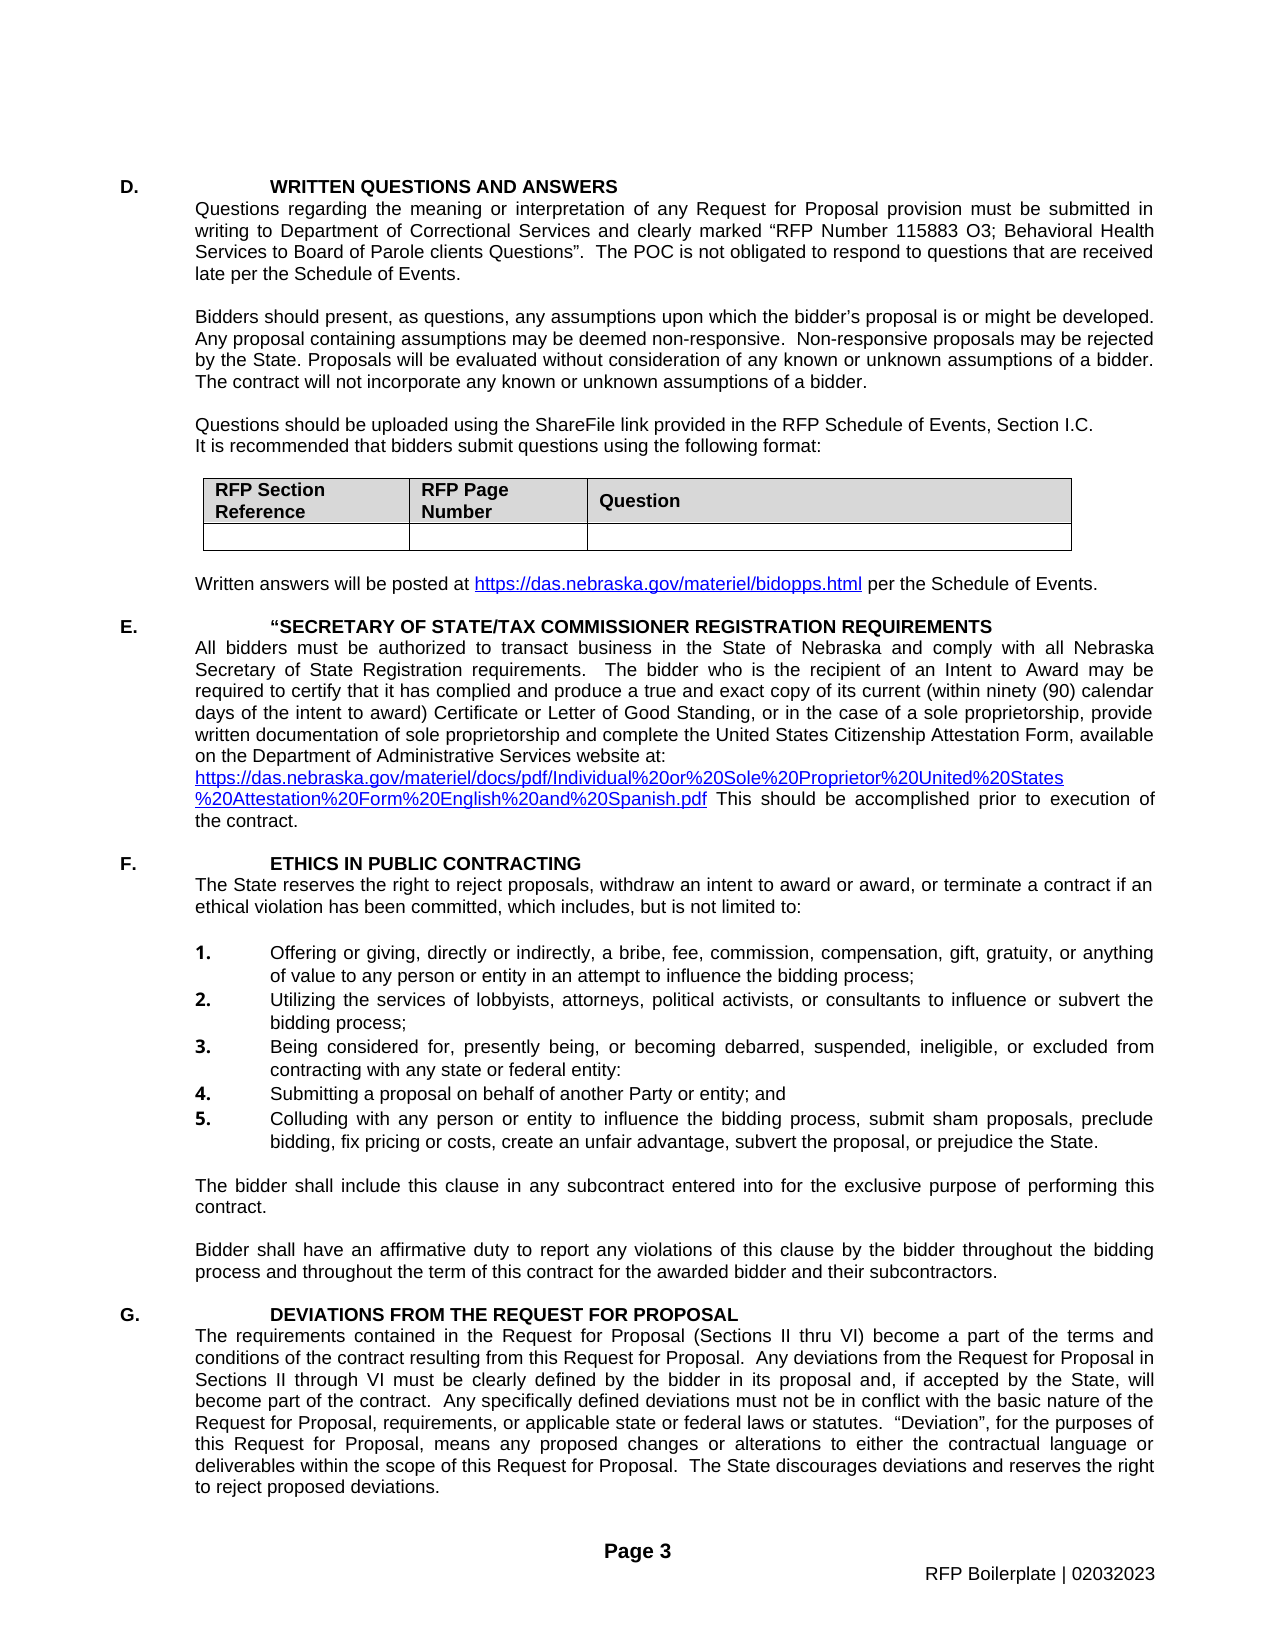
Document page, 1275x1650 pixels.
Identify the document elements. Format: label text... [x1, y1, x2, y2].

list WRITTEN QUESTIONS AND ANSWERS [120, 176, 1155, 198]
table_header Question [588, 479, 1071, 522]
text The requirements contained in the Request for Proposal (Sections II thru VI) become a part of the terms and conditions of the contract resulting from this Request for Proposal. Any deviations from the Request for Proposal in Sections II through VI must be clearly defined by the bidder in its proposal and, if accepted by the State, will become part of the contract. Any specifically defined deviations must not be in conflict with the basic nature of the Request for Proposal, requirements, or applicable state or federal laws or statutes. “Deviation”, for the purposes of this Request for Proposal, means any proposed changes or alterations to either the contractual language or deliverables within the scope of this Request for Proposal. The State discourages deviations and reserves the right to reject proposed deviations. [195, 1325, 1155, 1498]
text The bidder shall include this clause in any subcontract entered into for the exclusive purpose of performing this contract. [195, 1174, 1155, 1217]
text It is recommended that bidders submit questions using the following format: [195, 435, 1155, 457]
list “SECRETARY OF STATE/TAX COMMISSIONER REGISTRATION REQUIREMENTS [120, 616, 1155, 637]
text Bidder shall have an affirmative duty to report any violations of this clause by the bidder throughout the bidding process and throughout the term of this contract for the awarded bidder and their subcontractors. [195, 1239, 1155, 1282]
text https://das.nebraska.gov/materiel/docs/pdf/Individual%20or%20Sole%20Proprietor%20United%20States%20Attestation%20Form%20English%20and%20Spanish.pdf This should be accomplished prior to execution of the contract. [195, 766, 1155, 831]
text Utilizing the services of lobbyists, attorneys, political activists, or consultants to influence or subvert the bidding process; [195, 986, 1155, 1033]
list ETHICS IN PUBLIC CONTRACTING [120, 853, 1155, 874]
text Being considered for, presently being, or becoming debarred, suspended, ineligible, or excluded from contracting with any state or federal entity: [195, 1033, 1155, 1080]
table_header RFP Section Reference [204, 479, 409, 522]
table_header RFP Page Number [410, 479, 587, 522]
text Submitting a proposal on behalf of another Party or entity; and [195, 1080, 1155, 1106]
text Questions should be uploaded using the ShareFile link provided in the RFP Schedule of Events, Section I.C. [195, 413, 1155, 435]
text The State reserves the right to reject proposals, withdraw an intent to award or award, or terminate a contract if an ethical violation has been committed, which includes, but is not limited to: [195, 874, 1155, 917]
table_cell [588, 524, 1071, 550]
text Offering or giving, directly or indirectly, a bribe, fee, commission, compensation, gift, gratuity, or anything of value to any person or entity in an attempt to influence the bidding process; [195, 939, 1155, 986]
table_cell [204, 524, 409, 550]
table_cell [410, 524, 587, 550]
text Bidders should present, as questions, any assumptions upon which the bidder’s proposal is or might be developed. Any proposal containing assumptions may be deemed non-responsive. Non-responsive proposals may be rejected by the State. Proposals will be evaluated without consideration of any known or unknown assumptions of a bidder. The contract will not incorporate any known or unknown assumptions of a bidder. [195, 306, 1155, 392]
text Written answers will be posted at https://das.nebraska.gov/materiel/bidopps.html per the Schedule of Events. [195, 572, 1155, 594]
text Colluding with any person or entity to influence the bidding process, submit sham proposals, preclude bidding, fix pricing or costs, create an unfair advantage, subvert the proposal, or prejudice the State. [195, 1106, 1155, 1153]
text Questions regarding the meaning or interpretation of any Request for Proposal provision must be submitted in writing to Department of Correctional Services and clearly marked “RFP Number 115883 O3; Behavioral Health Services to Board of Parole clients Questions”. The POC is not obligated to respond to questions that are received late per the Schedule of Events. [195, 198, 1155, 284]
list DEVIATIONS FROM THE REQUEST FOR PROPOSAL [120, 1304, 1155, 1325]
text All bidders must be authorized to transact business in the State of Nebraska and comply with all Nebraska Secretary of State Registration requirements. The bidder who is the recipient of an Intent to Award may be required to certify that it has complied and produce a true and exact copy of its current (within ninety (90) calendar days of the intent to award) Certificate or Letter of Good Standing, or in the case of a sole proprietorship, provide written documentation of sole proprietorship and complete the United States Citizenship Attestation Form, available on the Department of Administrative Services website at: [195, 637, 1155, 766]
